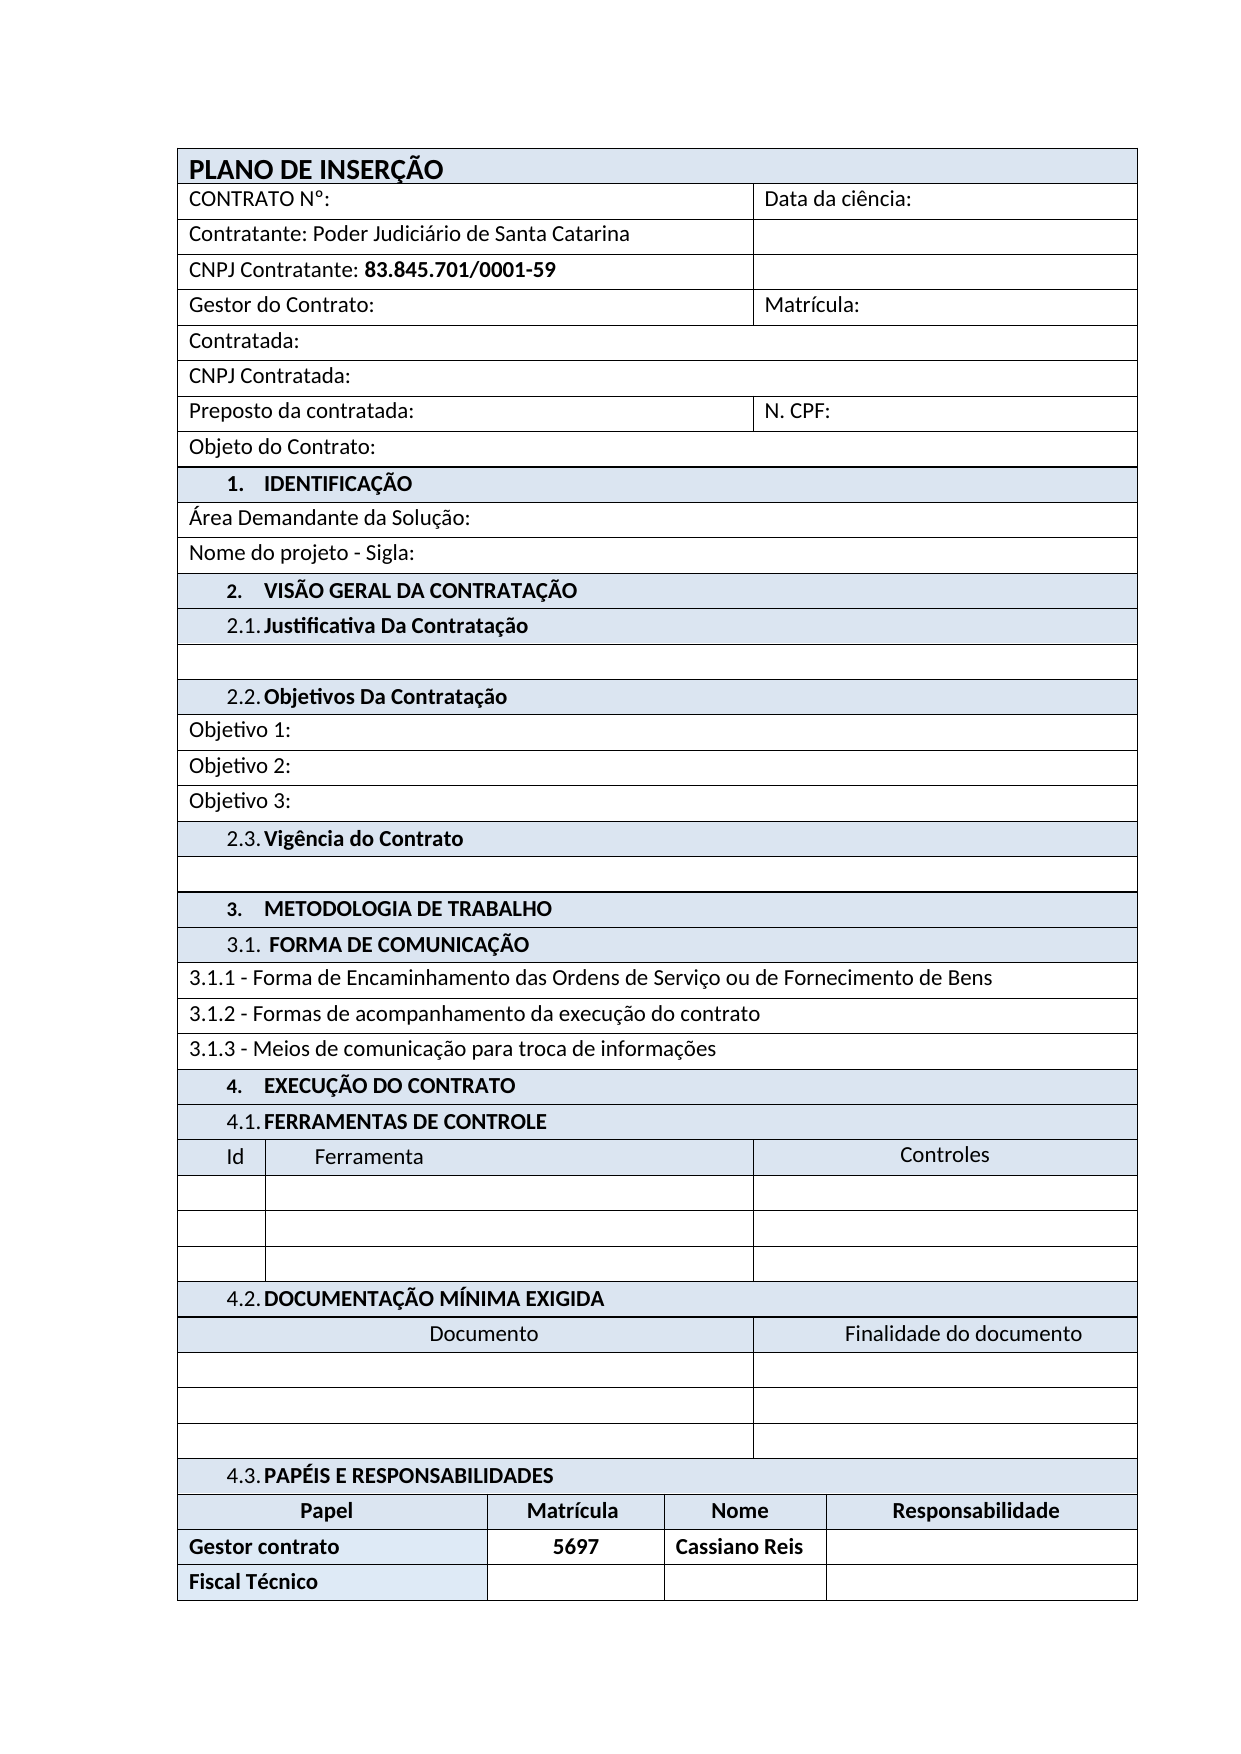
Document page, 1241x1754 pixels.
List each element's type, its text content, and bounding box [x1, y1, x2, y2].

table_cell Matrícula: [754, 290, 1137, 325]
table_cell 3.1.3 - Meios de comunicação para troca de informações Conforme descrição do documento anexo DTIGC_MG-Modelo de gestão do contrato. [178, 1034, 1137, 1068]
table_cell Contratante: Poder Judiciário de Santa Catarina [178, 220, 753, 254]
table_cell [266, 1211, 753, 1246]
table_cell [178, 1424, 753, 1458]
table_cell [665, 1565, 826, 1600]
table_cell [178, 1176, 265, 1210]
table_cell [178, 1353, 753, 1387]
table_cell [754, 1388, 1137, 1423]
table_cell CNPJ Contratante: 83.845.701/0001-59 [178, 255, 753, 289]
table_cell [754, 255, 1137, 289]
table_cell Cassiano Reis [665, 1530, 826, 1564]
table_cell [178, 1247, 265, 1281]
table_cell Id [178, 1140, 265, 1175]
table_cell Objeto do Contrato: [178, 432, 1137, 466]
table_cell 3.1.2 - Formas de acompanhamento da execução do contrato Conforme descrição do documento anexo DTIGC_MG-Modelo de gestão do contrato. [178, 999, 1137, 1033]
table_cell 3.1.1 - Forma de Encaminhamento das Ordens de Serviço ou de Fornecimento de Bens [178, 963, 1137, 998]
table_cell EXECUÇÃO DO CONTRATO [178, 1070, 1137, 1104]
table_cell Controles [754, 1140, 1137, 1175]
table_cell CNPJ Contratada: [178, 361, 1137, 396]
table_cell IDENTIFICAÇÃO [178, 468, 1137, 502]
table_cell Objetivo 3: [178, 786, 1137, 821]
table_cell Gestor do Contrato: [178, 290, 753, 325]
table_cell [488, 1565, 664, 1600]
table_cell METODOLOGIA DE TRABALHO [178, 893, 1137, 927]
table_cell Fiscal Técnico [178, 1565, 487, 1600]
table_cell Ferramenta [266, 1140, 753, 1175]
table_cell [754, 1211, 1137, 1246]
table_cell N. CPF: [754, 397, 1137, 431]
table_cell FERRAMENTAS DE CONTROLE [178, 1105, 1137, 1139]
table_cell Justificativa Da Contratação [178, 609, 1137, 643]
table_cell [266, 1247, 753, 1281]
table_cell Nome do projeto - Sigla: [178, 538, 1137, 573]
table_cell Contratada: [178, 326, 1137, 360]
table_cell 5697 [488, 1530, 664, 1564]
table_cell [827, 1530, 1137, 1564]
table_cell DOCUMENTAÇÃO MÍNIMA EXIGIDA [178, 1282, 1137, 1316]
table_cell Objetivos Da Contratação [178, 680, 1137, 714]
table_cell [754, 1353, 1137, 1387]
table_cell VISÃO GERAL DA CONTRATAÇÃO [178, 574, 1137, 608]
table_cell [178, 1388, 753, 1423]
table_cell Vigência do Contrato [178, 822, 1137, 856]
table_cell [754, 1247, 1137, 1281]
table_cell CONTRATO Nº: [178, 184, 753, 218]
table_cell [754, 1176, 1137, 1210]
table_cell Preposto da contratada: [178, 397, 753, 431]
table_cell Nome [665, 1495, 826, 1529]
table_cell Gestor contrato [178, 1530, 487, 1564]
table_cell [827, 1565, 1137, 1600]
table_cell [754, 1424, 1137, 1458]
table_cell [266, 1176, 753, 1210]
table_cell Documento [178, 1318, 753, 1352]
table_cell Responsabilidade [827, 1495, 1137, 1529]
table_cell Data da ciência: [754, 184, 1137, 218]
table_cell Finalidade do documento [754, 1318, 1137, 1352]
table_cell [178, 857, 1137, 891]
table_cell FORMA DE COMUNICAÇÃO [178, 928, 1137, 962]
table_cell Papel [178, 1495, 487, 1529]
table_cell PAPÉIS E RESPONSABILIDADES [178, 1459, 1137, 1493]
table_cell Objetivo 2: [178, 751, 1137, 785]
table_cell Objetivo 1: [178, 715, 1137, 750]
table_cell Área Demandante da Solução: [178, 503, 1137, 537]
table_cell [178, 1211, 265, 1246]
table_cell [178, 645, 1137, 679]
table_cell Matrícula [488, 1495, 664, 1529]
table_header PLANO DE INSERÇÃO [178, 149, 1137, 183]
table_cell [754, 220, 1137, 254]
